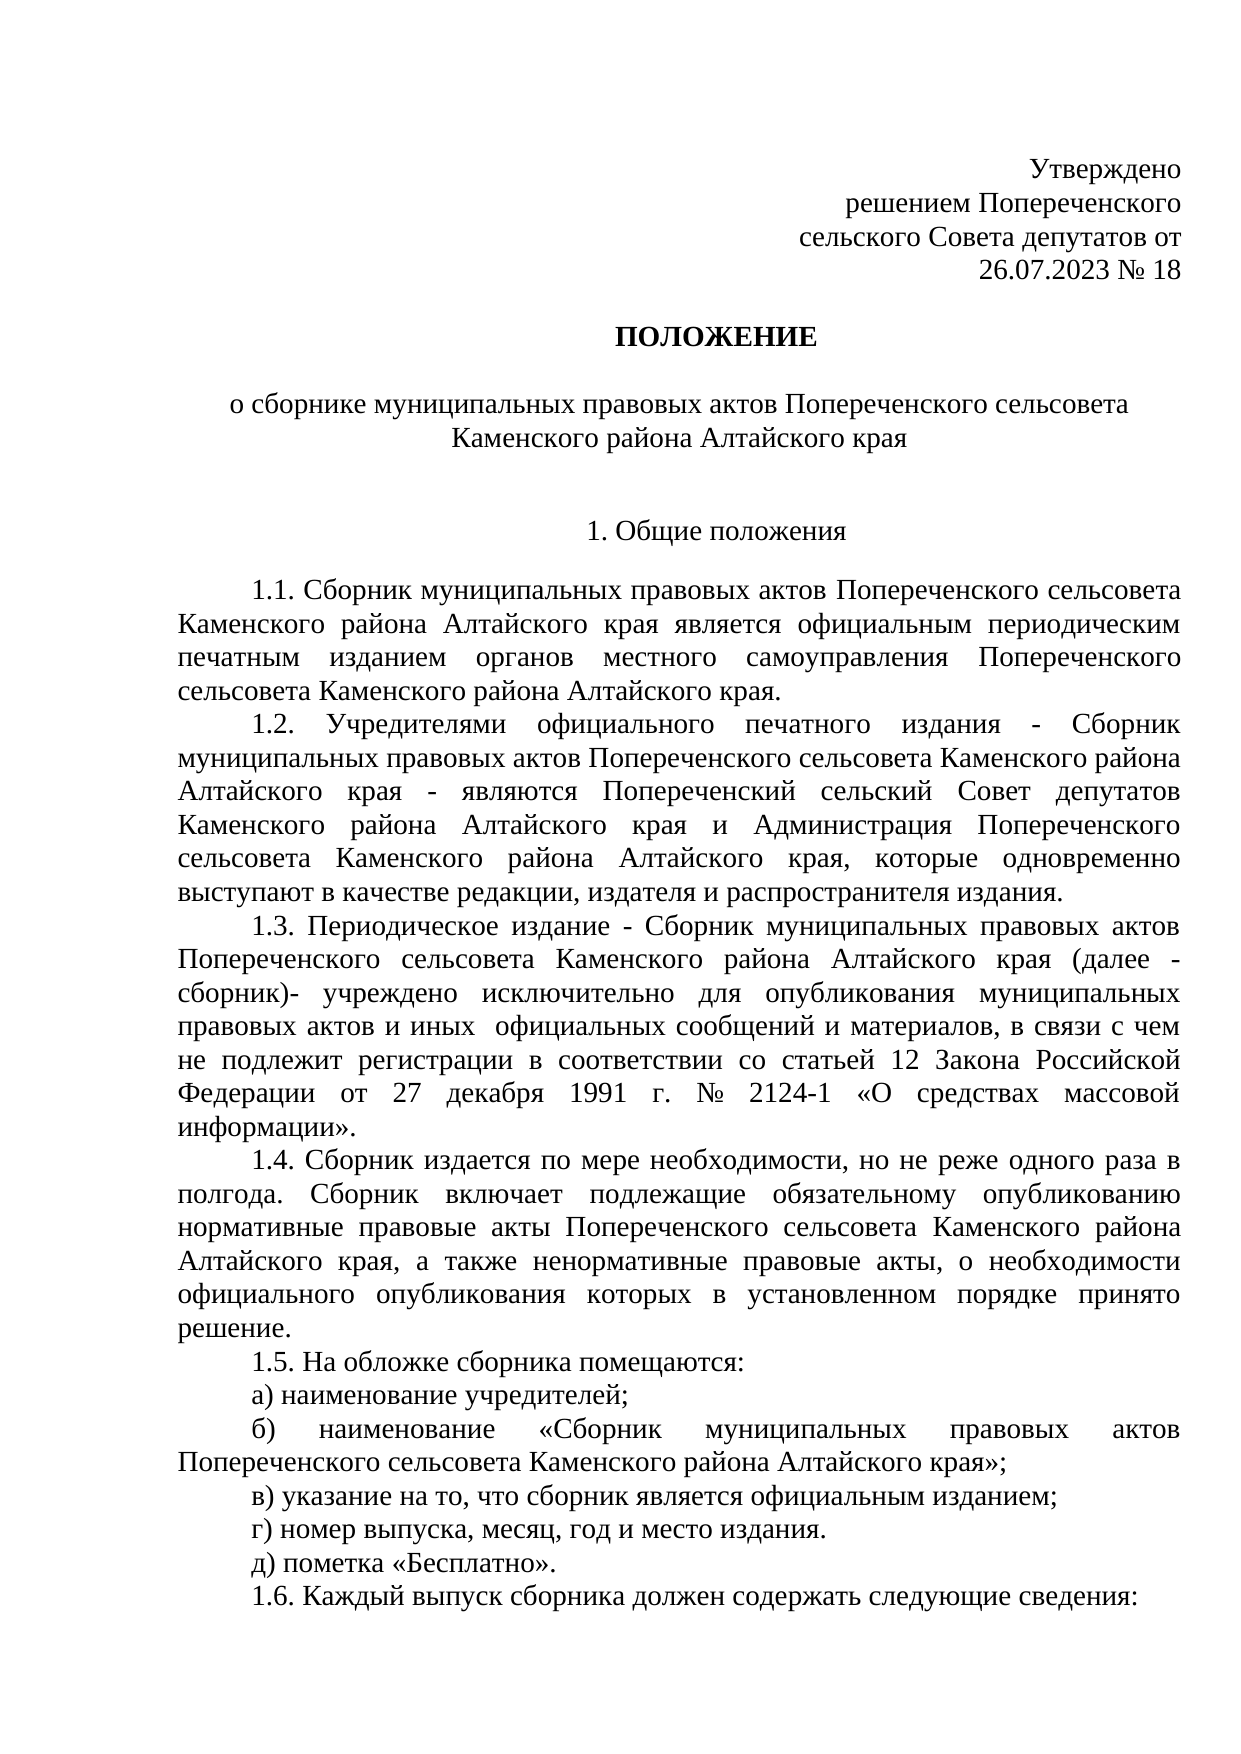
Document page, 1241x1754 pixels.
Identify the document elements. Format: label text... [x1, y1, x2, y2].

text 1.6. Каждый выпуск сборника должен содержать следующие сведения: [177, 1578, 1181, 1612]
text Утверждено [767, 152, 1181, 185]
text а) наименование учредителей; [177, 1377, 1181, 1411]
text д) пометка «Бесплатно». [177, 1545, 1181, 1578]
text 1.5. На обложке сборника помещаются: [177, 1344, 1181, 1377]
text о сборнике муниципальных правовых актов Попереченского сельсовета Каменского района Алтайского края [177, 386, 1181, 453]
text 1. Общие положения [215, 513, 1181, 546]
text 1.3. Периодическое издание - Сборник муниципальных правовых актов Попереченского сельсовета Каменского района Алтайского края (далее - сборник)- учреждено исключительно для опубликования муниципальных правовых актов и иных официальных сообщений и материалов, в связи с чем не подлежит регистрации в соответствии со статьей 12 Закона Российской Федерации от 27 декабря . № 2124-1 «О средствах массовой информации». [177, 908, 1181, 1142]
text в) указание на то, что сборник является официальным изданием; [177, 1478, 1181, 1511]
text 1.4. Сборник издается по мере необходимости, но не реже одного раза в полгода. Сборник включает подлежащие обязательному опубликованию нормативные правовые акты Попереченского сельсовета Каменского района Алтайского края, а также ненормативные правовые акты, о необходимости официального опубликования которых в установленном порядке принято решение. [177, 1142, 1181, 1344]
text 1.1. Сборник муниципальных правовых актов Попереченского сельсовета Каменского района Алтайского края является официальным периодическим печатным изданием органов местного самоуправления Попереченского сельсовета Каменского района Алтайского края. [177, 572, 1181, 706]
text решением Попереченского сельского Совета депутатов от 26.07.2023 № 18 [767, 185, 1181, 286]
text г) номер выпуска, месяц, год и место издания. [177, 1511, 1181, 1545]
text 1.2. Учредителями официального печатного издания - Сборник муниципальных правовых актов Попереченского сельсовета Каменского района Алтайского края - являются Попереченский сельский Совет депутатов Каменского района Алтайского края и Администрация Попереченского сельсовета Каменского района Алтайского края, которые одновременно выступают в качестве редакции, издателя и распространителя издания. [177, 706, 1181, 908]
text ПОЛОЖЕНИЕ [177, 319, 1181, 353]
text б) наименование «Сборник муниципальных правовых актов Попереченского сельсовета Каменского района Алтайского края»; [177, 1411, 1181, 1478]
